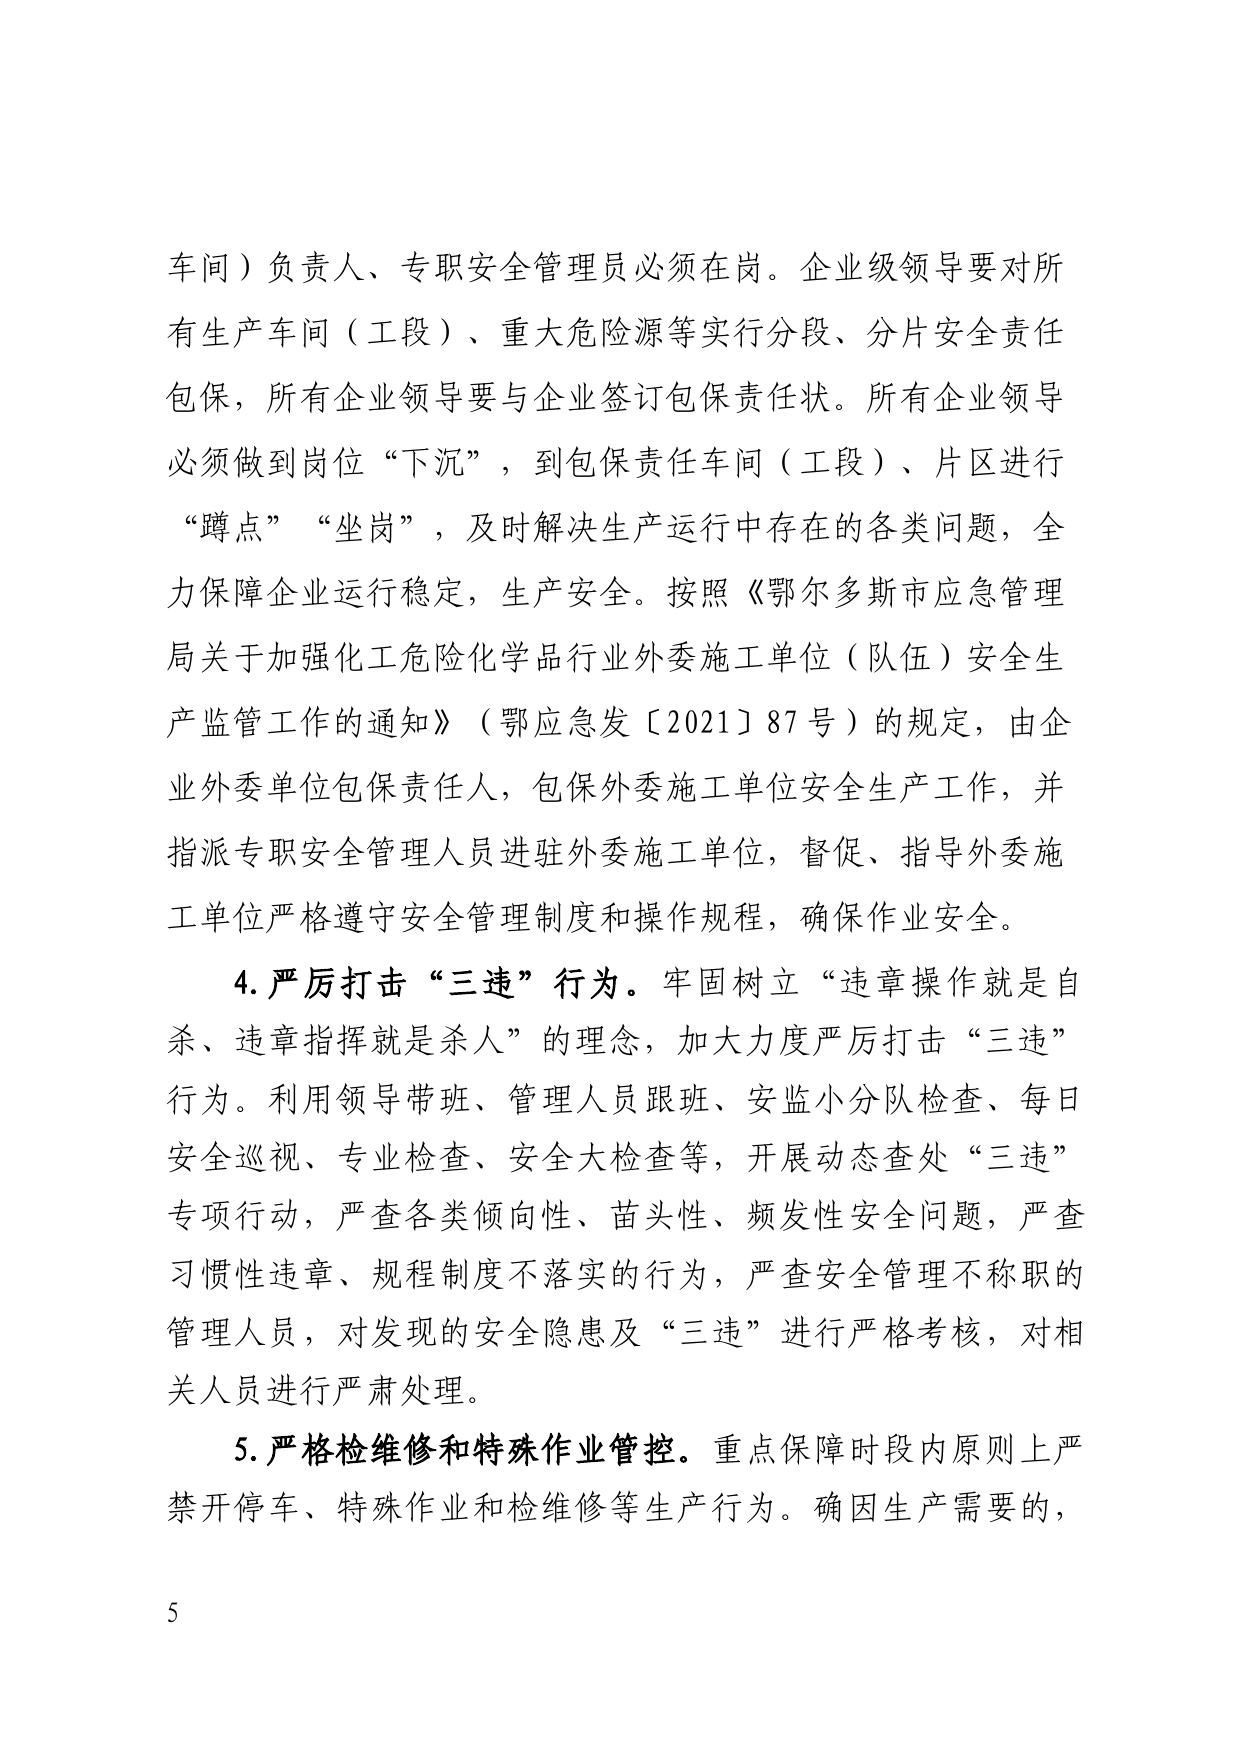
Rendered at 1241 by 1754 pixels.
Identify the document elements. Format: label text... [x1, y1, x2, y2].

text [165, 1414, 1087, 1531]
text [165, 233, 1087, 948]
text 4.严厉打击“三违”行为。牢固树立“违章操作就是自杀、违章指挥就是杀人”的理念，加大力度严厉打击“三违”行为。利用领导带班、管理人员跟班、安监小分队检查、每日安全巡视、专业检查、安全大检查等，开展动态查处“三违”专项行动，严查各类倾向性、苗头性、频发性安全问题，严查习惯性违章、规程制度不落实的行为，严查安全管理不称职的管理人员，对发现的安全隐患及“三违”进行严格考核，对相关人员进行严肃处理。 [165, 948, 1087, 1414]
